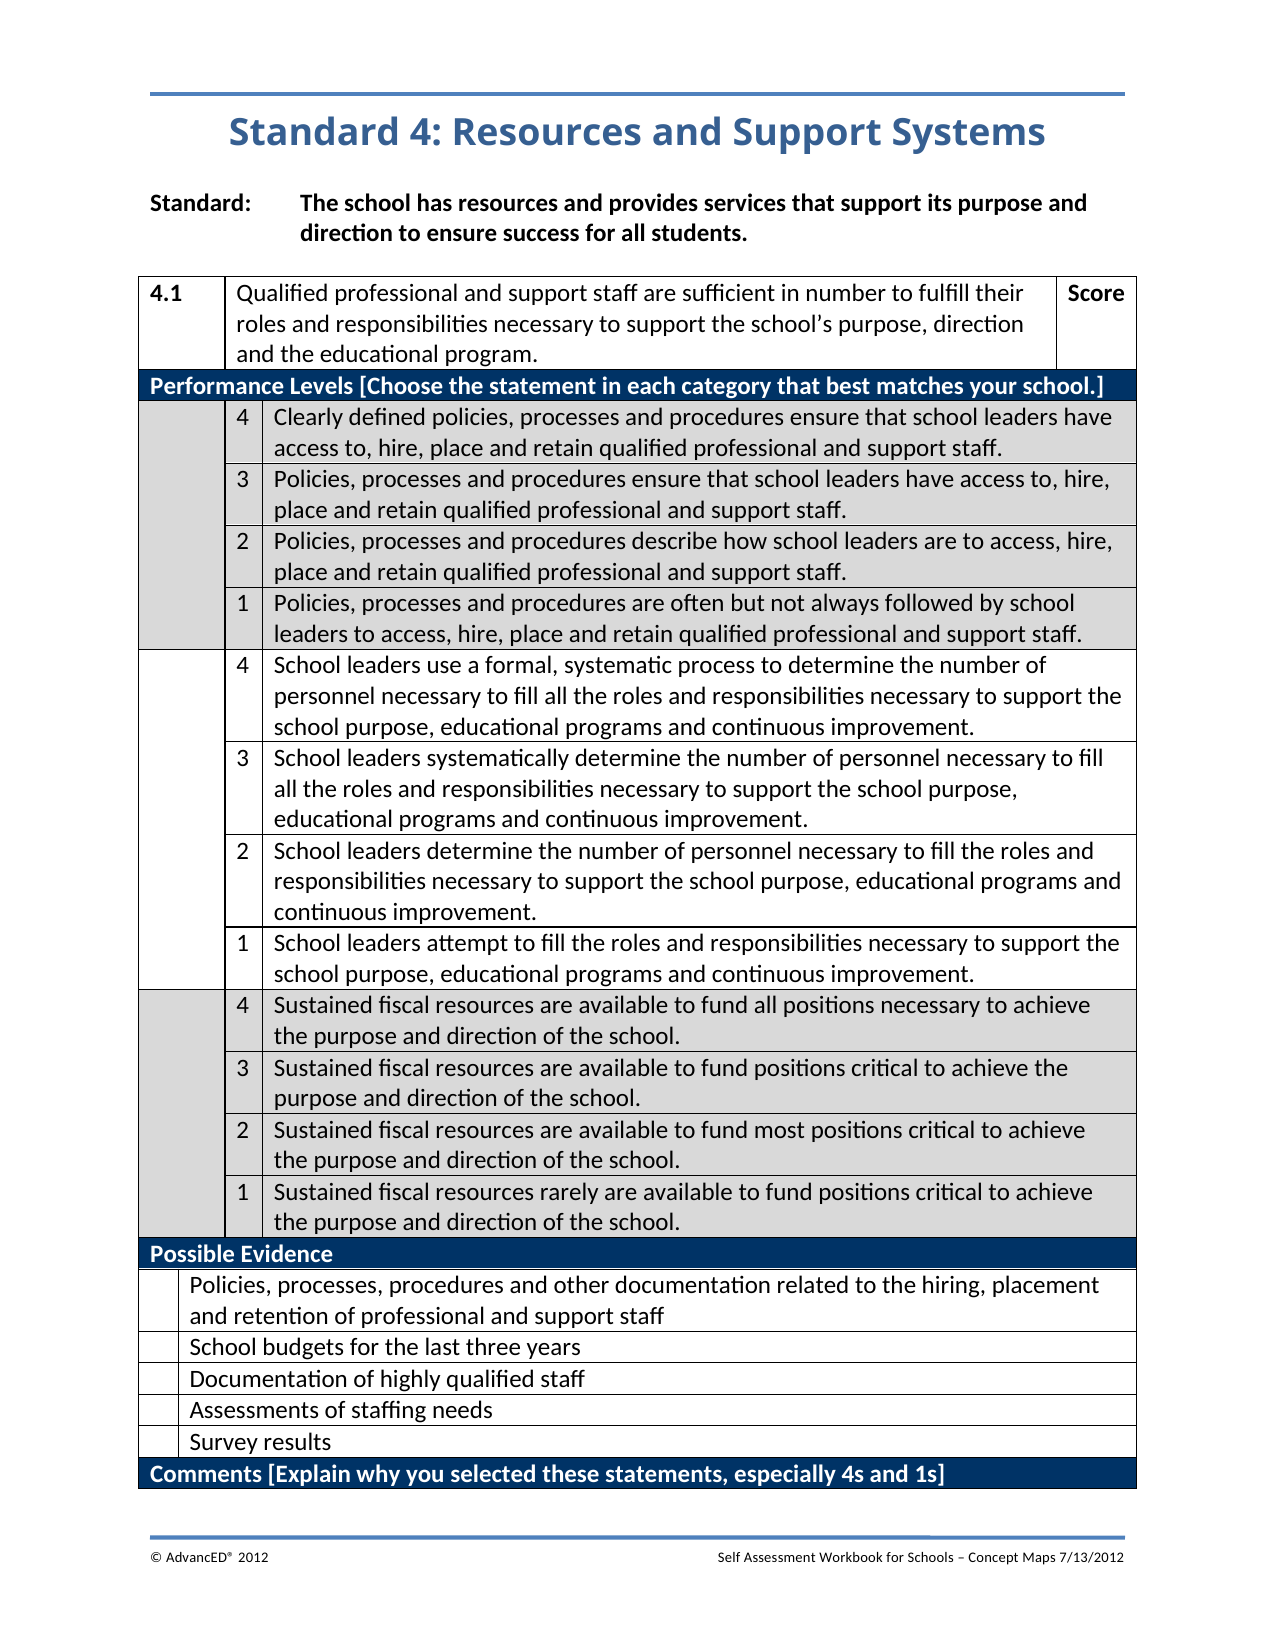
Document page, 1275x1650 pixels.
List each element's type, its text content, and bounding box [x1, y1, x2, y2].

text Standard: The school has resources and provides services that support its purpose and direction to ensure success for all students. [150, 187, 1125, 248]
table_cell Sustained fiscal resources are available to fund positions critical to achieve the purpose and direction of the school. [263, 1052, 1136, 1113]
table_cell 4 [226, 401, 262, 462]
table_cell School leaders use a formal, systematic process to determine the number of personnel necessary to fill all the roles and responsibilities necessary to support the school purpose, educational programs and continuous improvement. [263, 650, 1136, 741]
table_cell 1 [226, 1176, 262, 1237]
table_cell [139, 990, 224, 1237]
table_cell 2 [226, 1114, 262, 1175]
table_cell [139, 401, 224, 649]
table_cell Policies, processes and procedures describe how school leaders are to access, hire, place and retain qualified professional and support staff. [263, 526, 1136, 587]
table_cell [139, 1332, 178, 1362]
table_cell 3 [226, 1052, 262, 1113]
table_header Qualified professional and support staff are sufficient in number to fulfill their roles and responsibilities necessary to support the school’s purpose, direction and the educational program. [226, 277, 1056, 369]
table_cell [139, 1270, 178, 1331]
table_cell School leaders determine the number of personnel necessary to fill the roles and responsibilities necessary to support the school purpose, educational programs and continuous improvement. [263, 835, 1136, 926]
table_cell 2 [226, 835, 262, 926]
table_cell Sustained fiscal resources are available to fund most positions critical to achieve the purpose and direction of the school. [263, 1114, 1136, 1175]
table_cell [139, 650, 224, 988]
table_cell 2 [226, 526, 262, 587]
table_cell 3 [226, 464, 262, 524]
table_cell School leaders attempt to fill the roles and responsibilities necessary to support the school purpose, educational programs and continuous improvement. [263, 928, 1136, 988]
table_cell Policies, processes and procedures ensure that school leaders have access to, hire, place and retain qualified professional and support staff. [263, 464, 1136, 524]
table_cell [139, 1395, 178, 1425]
table_cell Policies, processes and procedures are often but not always followed by school leaders to access, hire, place and retain qualified professional and support staff. [263, 588, 1136, 649]
table_cell [139, 1363, 178, 1394]
table_cell 4 [226, 990, 262, 1051]
table_cell School budgets for the last three years [179, 1332, 1136, 1362]
table_cell Sustained fiscal resources rarely are available to fund positions critical to achieve the purpose and direction of the school. [263, 1176, 1136, 1237]
table_cell Possible Evidence [139, 1238, 1136, 1268]
table_cell 4 [226, 650, 262, 741]
table_header Score [1057, 277, 1136, 369]
table_cell Performance Levels [Choose the statement in each category that best matches your school.] [139, 370, 1136, 400]
table_cell 3 [226, 742, 262, 834]
table_cell Comments [Explain why you selected these statements, especially 4s and 1s] [139, 1458, 1136, 1488]
subtitle Standard 4: Resources and Support Systems [150, 106, 1125, 157]
table_cell Sustained fiscal resources are available to fund all positions necessary to achieve the purpose and direction of the school. [263, 990, 1136, 1051]
table_header 4.1 [139, 277, 224, 369]
table_cell [139, 1426, 178, 1457]
table_cell Documentation of highly qualified staff [179, 1363, 1136, 1394]
table_cell Clearly defined policies, processes and procedures ensure that school leaders have access to, hire, place and retain qualified professional and support staff. [263, 401, 1136, 462]
table_cell Survey results [179, 1426, 1136, 1457]
table_cell 1 [226, 928, 262, 988]
table_cell 1 [226, 588, 262, 649]
table_cell Policies, processes, procedures and other documentation related to the hiring, placement and retention of professional and support staff [179, 1270, 1136, 1331]
table_cell Assessments of staffing needs [179, 1395, 1136, 1425]
table_cell School leaders systematically determine the number of personnel necessary to fill all the roles and responsibilities necessary to support the school purpose, educational programs and continuous improvement. [263, 742, 1136, 834]
